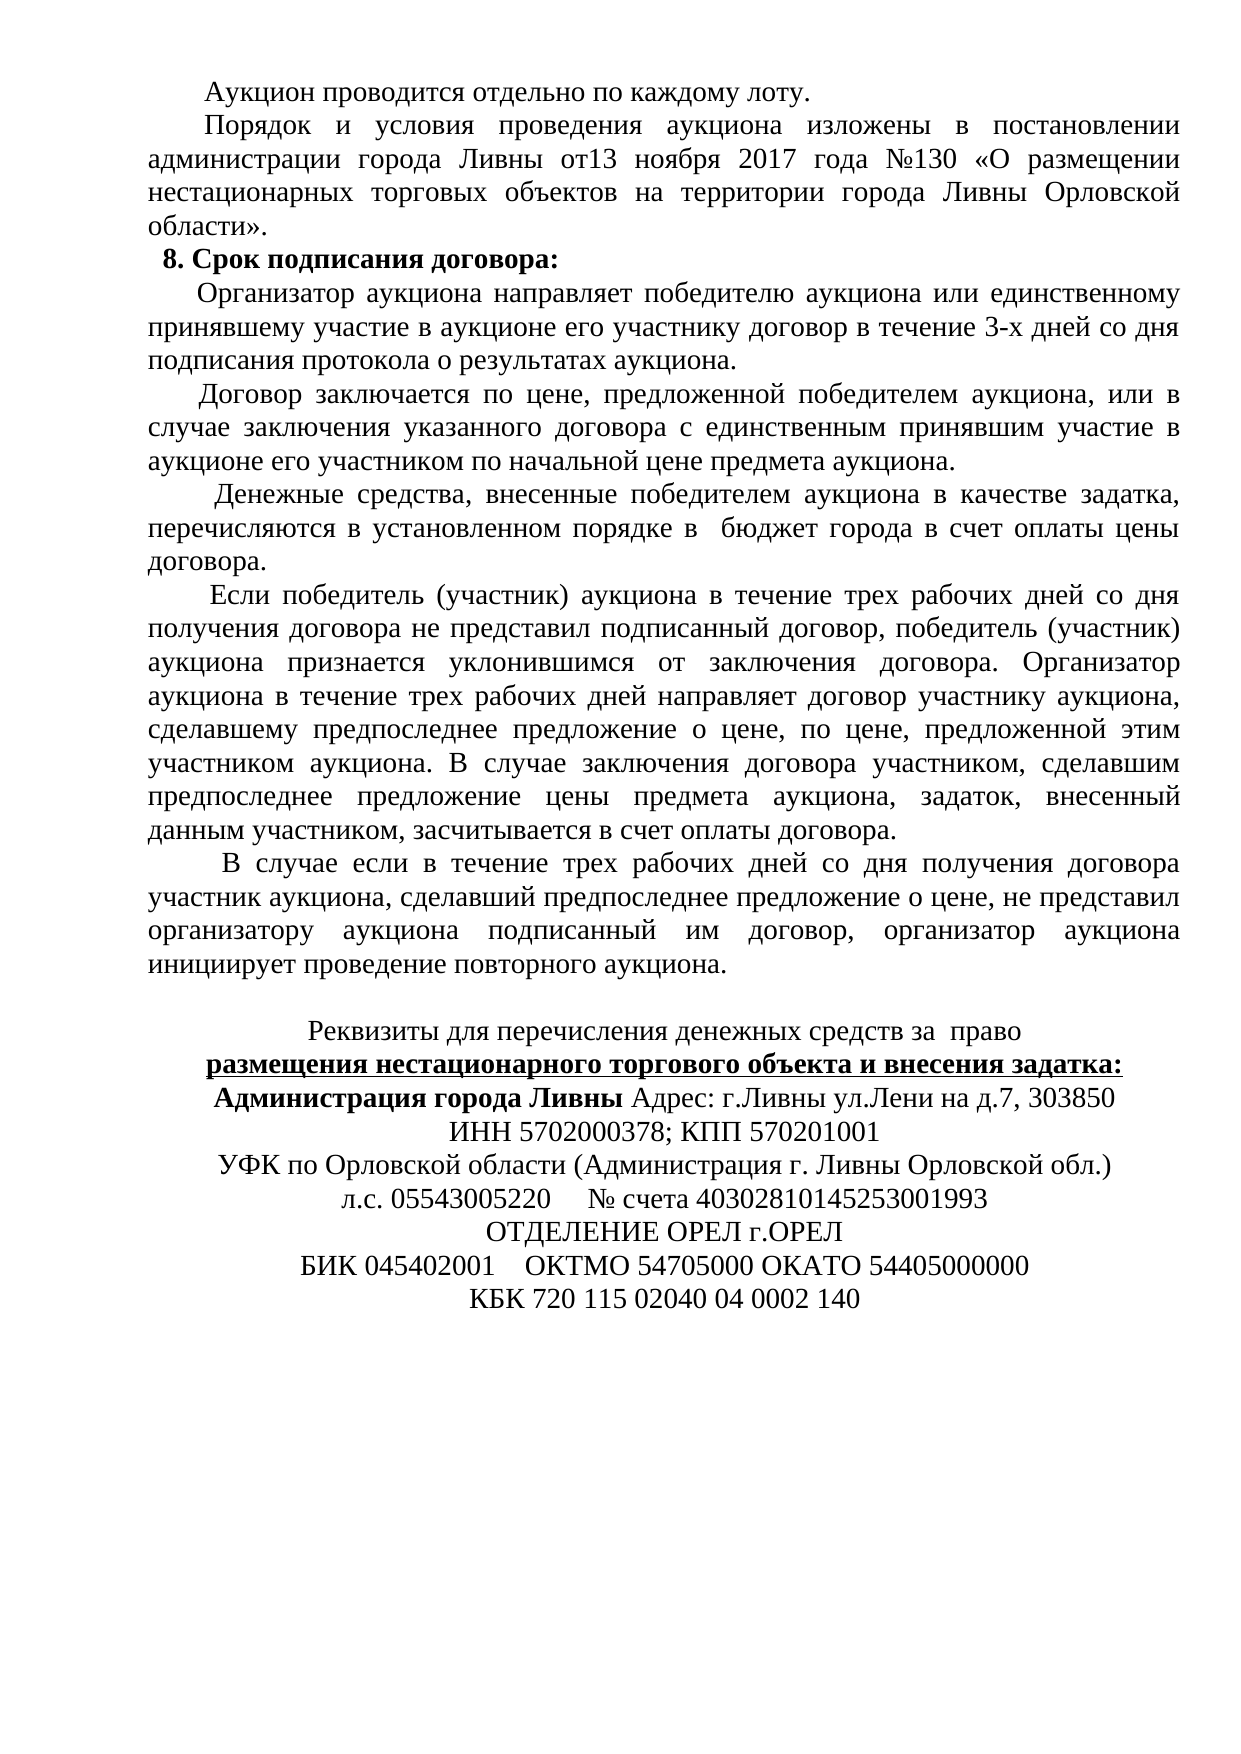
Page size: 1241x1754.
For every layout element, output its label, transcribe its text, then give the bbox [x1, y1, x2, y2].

text л.с. 05543005220 № счета 40302810145253001993 [148, 1181, 1181, 1214]
text УФК по Орловской области (Администрация г. Ливны Орловской обл.) [148, 1147, 1181, 1181]
text Аукцион проводится отдельно по каждому лоту. [148, 74, 1181, 107]
text Администрация города Ливны Адрес: г.Ливны ул.Лени на д.7, 303850 [148, 1080, 1181, 1114]
text Организатор аукциона направляет победителю аукциона или единственному принявшему участие в аукционе его участнику договор в течение 3-х дней со дня подписания протокола о результатах аукциона. [148, 275, 1181, 376]
text В случае если в течение трех рабочих дней со дня получения договора участник аукциона, сделавший предпоследнее предложение о цене, не представил организатору аукциона подписанный им договор, организатор аукциона инициирует проведение повторного аукциона. [148, 845, 1181, 979]
text ИНН 5702000378; КПП 570201001 [148, 1114, 1181, 1147]
text ОТДЕЛЕНИЕ ОРЕЛ г.ОРЕЛ [148, 1214, 1181, 1248]
text Порядок и условия проведения аукциона изложены в постановлении администрации города Ливны от13 ноября 2017 года №130 «О размещении нестационарных торговых объектов на территории города Ливны Орловской области». [148, 107, 1181, 242]
text КБК 720 115 02040 04 0002 140 [148, 1281, 1181, 1315]
text БИК 045402001 ОКТМО 54705000 ОКАТО 54405000000 [148, 1248, 1181, 1281]
text 8. Срок подписания договора: [148, 242, 1181, 275]
text Если победитель (участник) аукциона в течение трех рабочих дней со дня получения договора не представил подписанный договор, победитель (участник) аукциона признается уклонившимся от заключения договора. Организатор аукциона в течение трех рабочих дней направляет договор участнику аукциона, сделавшему предпоследнее предложение о цене, по цене, предложенной этим участником аукциона. В случае заключения договора участником, сделавшим предпоследнее предложение цены предмета аукциона, задаток, внесенный данным участником, засчитывается в счет оплаты договора. [148, 577, 1181, 845]
text Реквизиты для перечисления денежных средств за право [148, 1013, 1181, 1047]
text Денежные средства, внесенные победителем аукциона в качестве задатка, перечисляются в установленном порядке в бюджет города в счет оплаты цены договора. [148, 476, 1181, 577]
text размещения нестационарного торгового объекта и внесения задатка: [148, 1047, 1181, 1080]
text Договор заключается по цене, предложенной победителем аукциона, или в случае заключения указанного договора с единственным принявшим участие в аукционе его участником по начальной цене предмета аукциона. [148, 376, 1181, 476]
